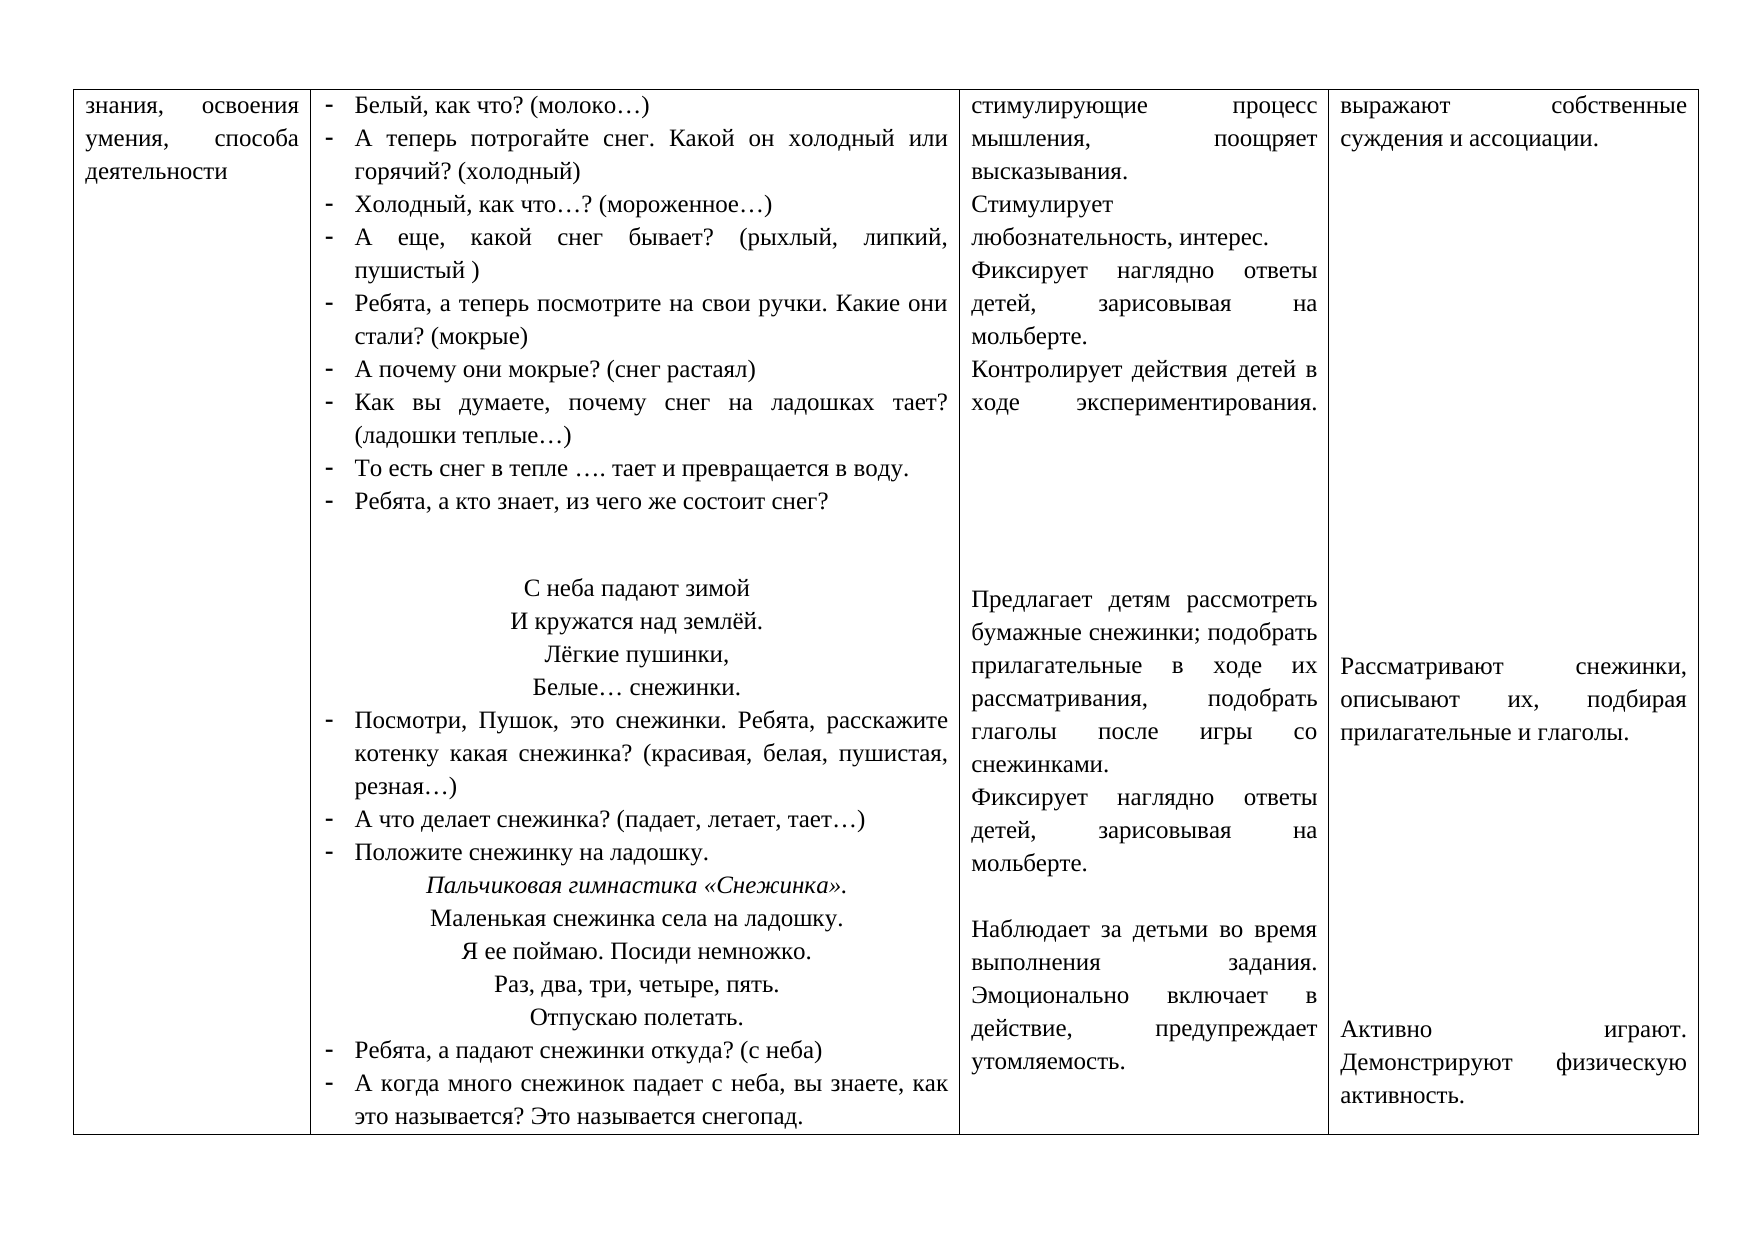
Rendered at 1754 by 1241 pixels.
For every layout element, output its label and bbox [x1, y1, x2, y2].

table_cell [960, 90, 1328, 1134]
table_cell [311, 90, 959, 1134]
table_cell [74, 90, 310, 1134]
table_cell [1329, 90, 1698, 1134]
